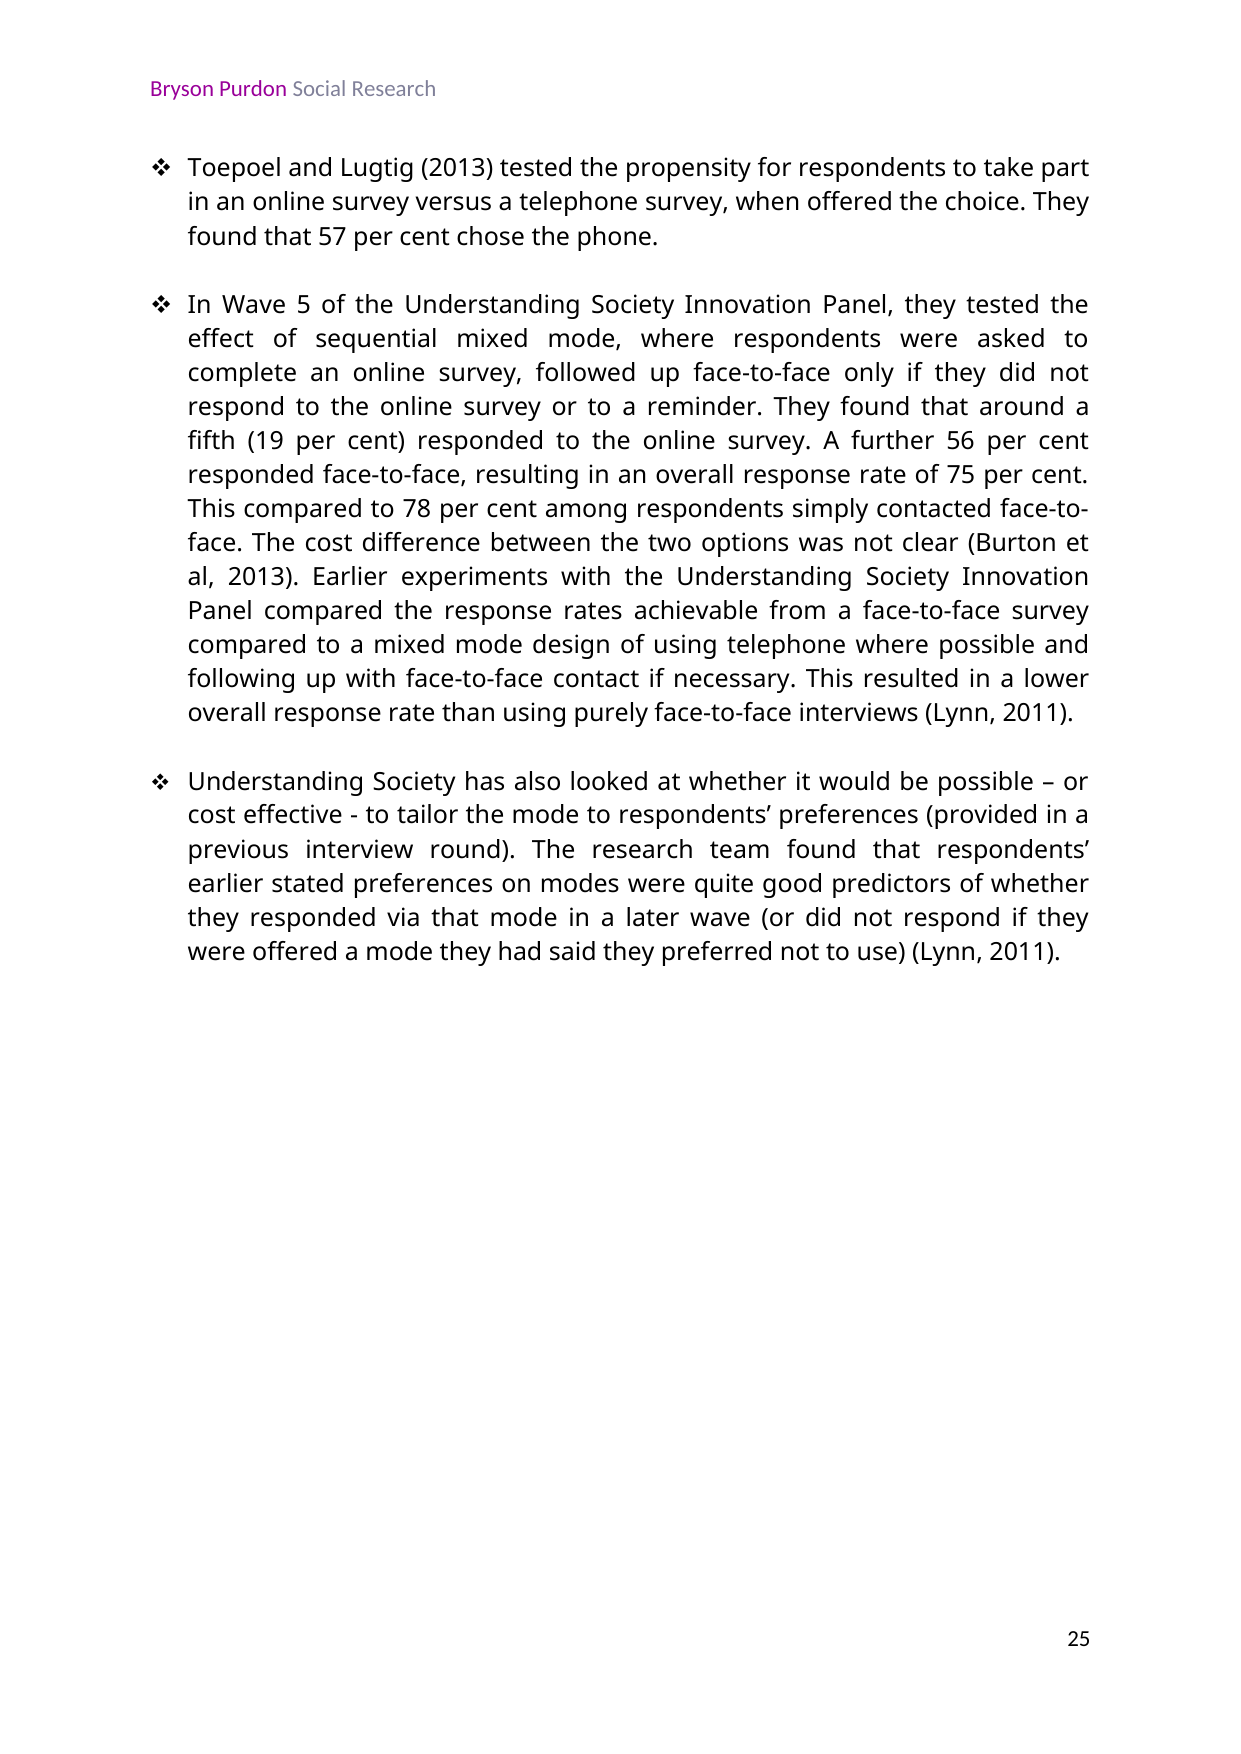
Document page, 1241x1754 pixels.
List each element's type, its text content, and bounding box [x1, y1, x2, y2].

list In Wave 5 of the Understanding Society Innovation Panel, they tested the effect of sequential mixed mode, where respondents were asked to complete an online survey, followed up face-to-face only if they did not respond to the online survey or to a reminder. They found that around a fifth (19 per cent) responded to the online survey. A further 56 per cent responded face-to-face, resulting in an overall response rate of 75 per cent. This compared to 78 per cent among respondents simply contacted face-to-face. The cost difference between the two options was not clear (Burton et al, 2013). Earlier experiments with the Understanding Society Innovation Panel compared the response rates achievable from a face-to-face survey compared to a mixed mode design of using telephone where possible and following up with face-to-face contact if necessary. This resulted in a lower overall response rate than using purely face-to-face interviews (Lynn, 2011). [150, 286, 1090, 729]
list Understanding Society has also looked at whether it would be possible – or cost effective - to tailor the mode to respondents’ preferences (provided in a previous interview round). The research team found that respondents’ earlier stated preferences on modes were quite good predictors of whether they responded via that mode in a later wave (or did not respond if they were offered a mode they had said they preferred not to use) (Lynn, 2011). [150, 763, 1090, 967]
list Toepoel and Lugtig (2013) tested the propensity for respondents to take part in an online survey versus a telephone survey, when offered the choice. They found that 57 per cent chose the phone. [150, 150, 1090, 252]
